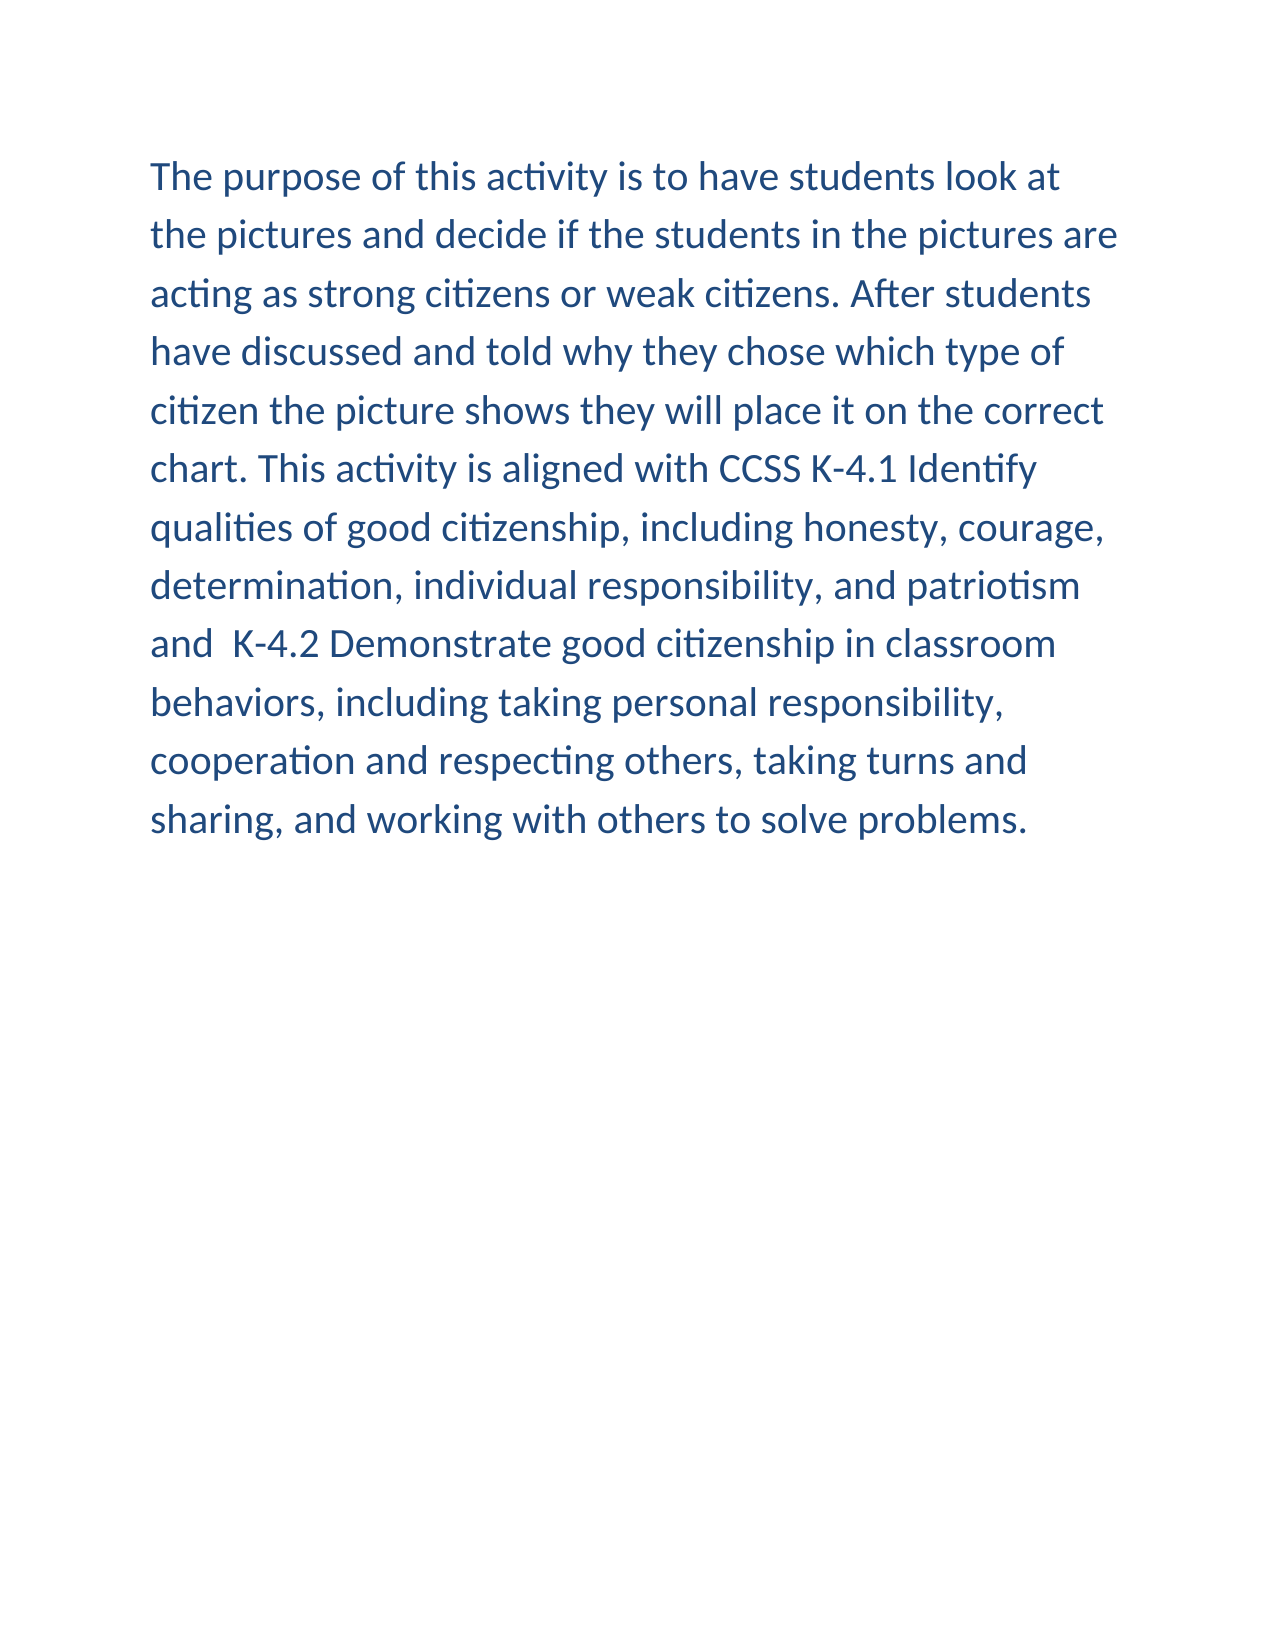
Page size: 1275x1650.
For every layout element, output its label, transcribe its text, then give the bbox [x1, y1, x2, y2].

text The purpose of this activity is to have students look at the pictures and decide if the students in the pictures are acting as strong citizens or weak citizens. After students have discussed and told why they chose which type of citizen the picture shows they will place it on the correct chart. This activity is aligned with CCSS K-4.1 Identify qualities of good citizenship, including honesty, courage, determination, individual responsibility, and patriotism and K-4.2 Demonstrate good citizenship in classroom behaviors, including taking personal responsibility, cooperation and respecting others, taking turns and sharing, and working with others to solve problems. [150, 150, 1125, 844]
